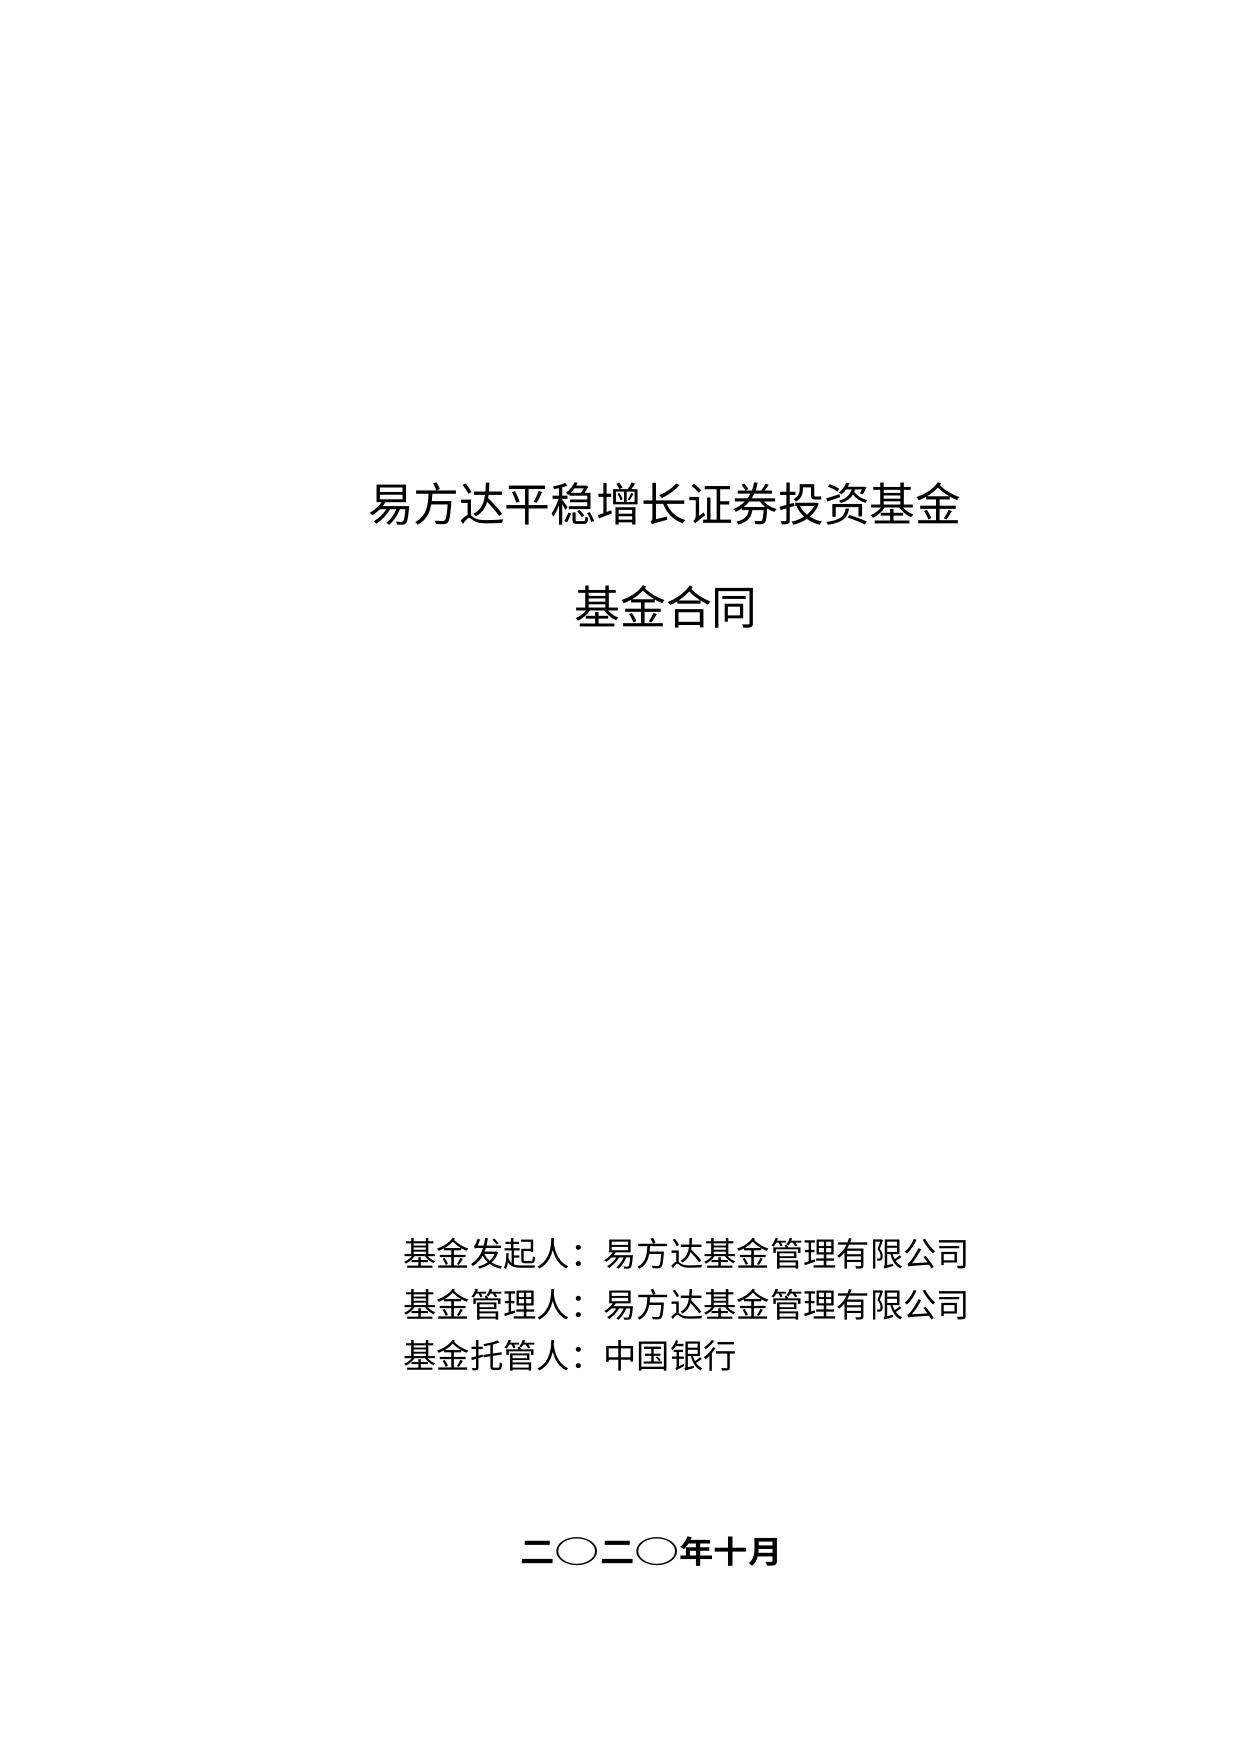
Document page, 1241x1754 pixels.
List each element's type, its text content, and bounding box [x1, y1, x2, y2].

text 二○二○年十月 [193, 1527, 1109, 1572]
text 易方达平稳增长证券投资基金基金合同 [368, 468, 964, 638]
subtitle 基金发起人：易方达基金管理有限公司基金管理人：易方达基金管理有限公司基金托管人：中国银行 [403, 1228, 970, 1378]
